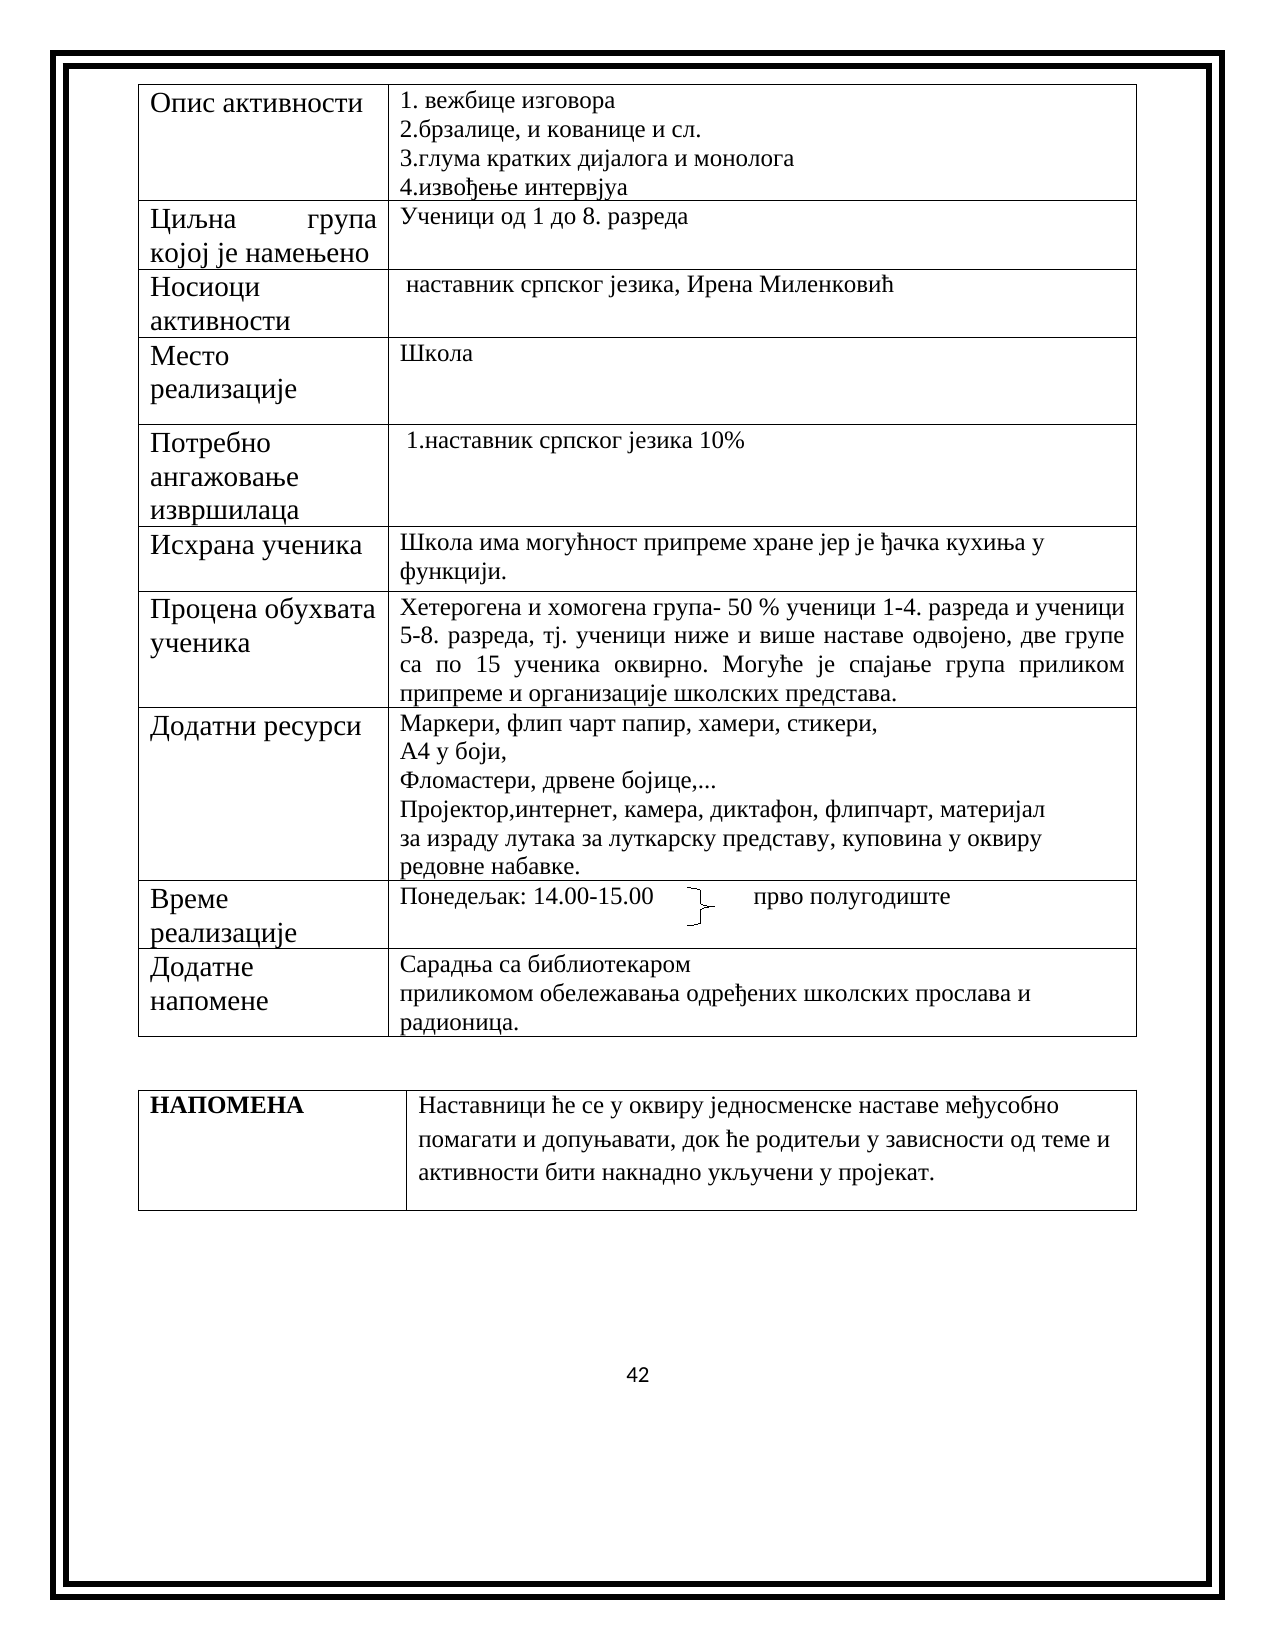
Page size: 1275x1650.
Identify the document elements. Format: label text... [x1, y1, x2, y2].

table_header Наставници ће се у оквиру једносменске наставе међусобно помагати и допуњавати, док ће родитељи у зависности од теме и активности бити накнадно укључени у пројекат. [407, 1091, 1136, 1210]
table_cell 1.наставник српског језика 10% [389, 425, 1136, 526]
table_cell Место реализације [139, 338, 388, 424]
table_cell Потребно ангажовање извршилаца [139, 425, 388, 526]
table_cell Маркери, флип чарт папир, хамери, стикери, А4 у боји, Фломастери, дрвене бојице,... Пројектор,интернет, камера, диктафон, флипчарт, материјал за израду лутака за луткарску представу, куповина у оквиру редовне набавке. [389, 708, 1136, 880]
table_cell Хетерогена и хомогена група- 50 % ученици 1-4. разреда и ученици 5-8. разреда, тј. ученици ниже и више наставе одвојено, две групе са по 15 ученика оквирно. Могуће је спајање група приликом припреме и организације школских представа. [389, 592, 1136, 707]
table_cell Ученици од 1 до 8. разреда [389, 201, 1136, 268]
table_cell Понедељак: 14.00-15.00 прво полугодиште [389, 881, 1136, 948]
table_cell наставник српског језика, Ирена Миленковић [389, 270, 1136, 337]
table_cell Додатне напомене [139, 949, 388, 1036]
table_header НАПОМЕНА [139, 1091, 406, 1210]
table_cell Школа има могућност припреме хране јер је ђачка кухиња у функцији. [389, 527, 1136, 591]
table_cell Додатни ресурси [139, 708, 388, 880]
table_cell Сарадња са библиотекаром приликомом обележавања одређених школских прослава и радионица. [389, 949, 1136, 1036]
table_cell 1. вежбице изговора 2.брзалице, и кованице и сл. 3.глума кратких дијалога и монолога 4.извођење интервјуа [389, 85, 1136, 200]
table_cell Исхрана ученика [139, 527, 388, 591]
table_cell Школа [389, 338, 1136, 424]
table_cell Опис активности [139, 85, 388, 200]
table_cell Циљна група којој је намењено [139, 201, 388, 268]
table_cell Носиоци активности [139, 270, 388, 337]
table_cell Време реализације [139, 881, 388, 948]
table_cell Процена обухвата ученика [139, 592, 388, 707]
